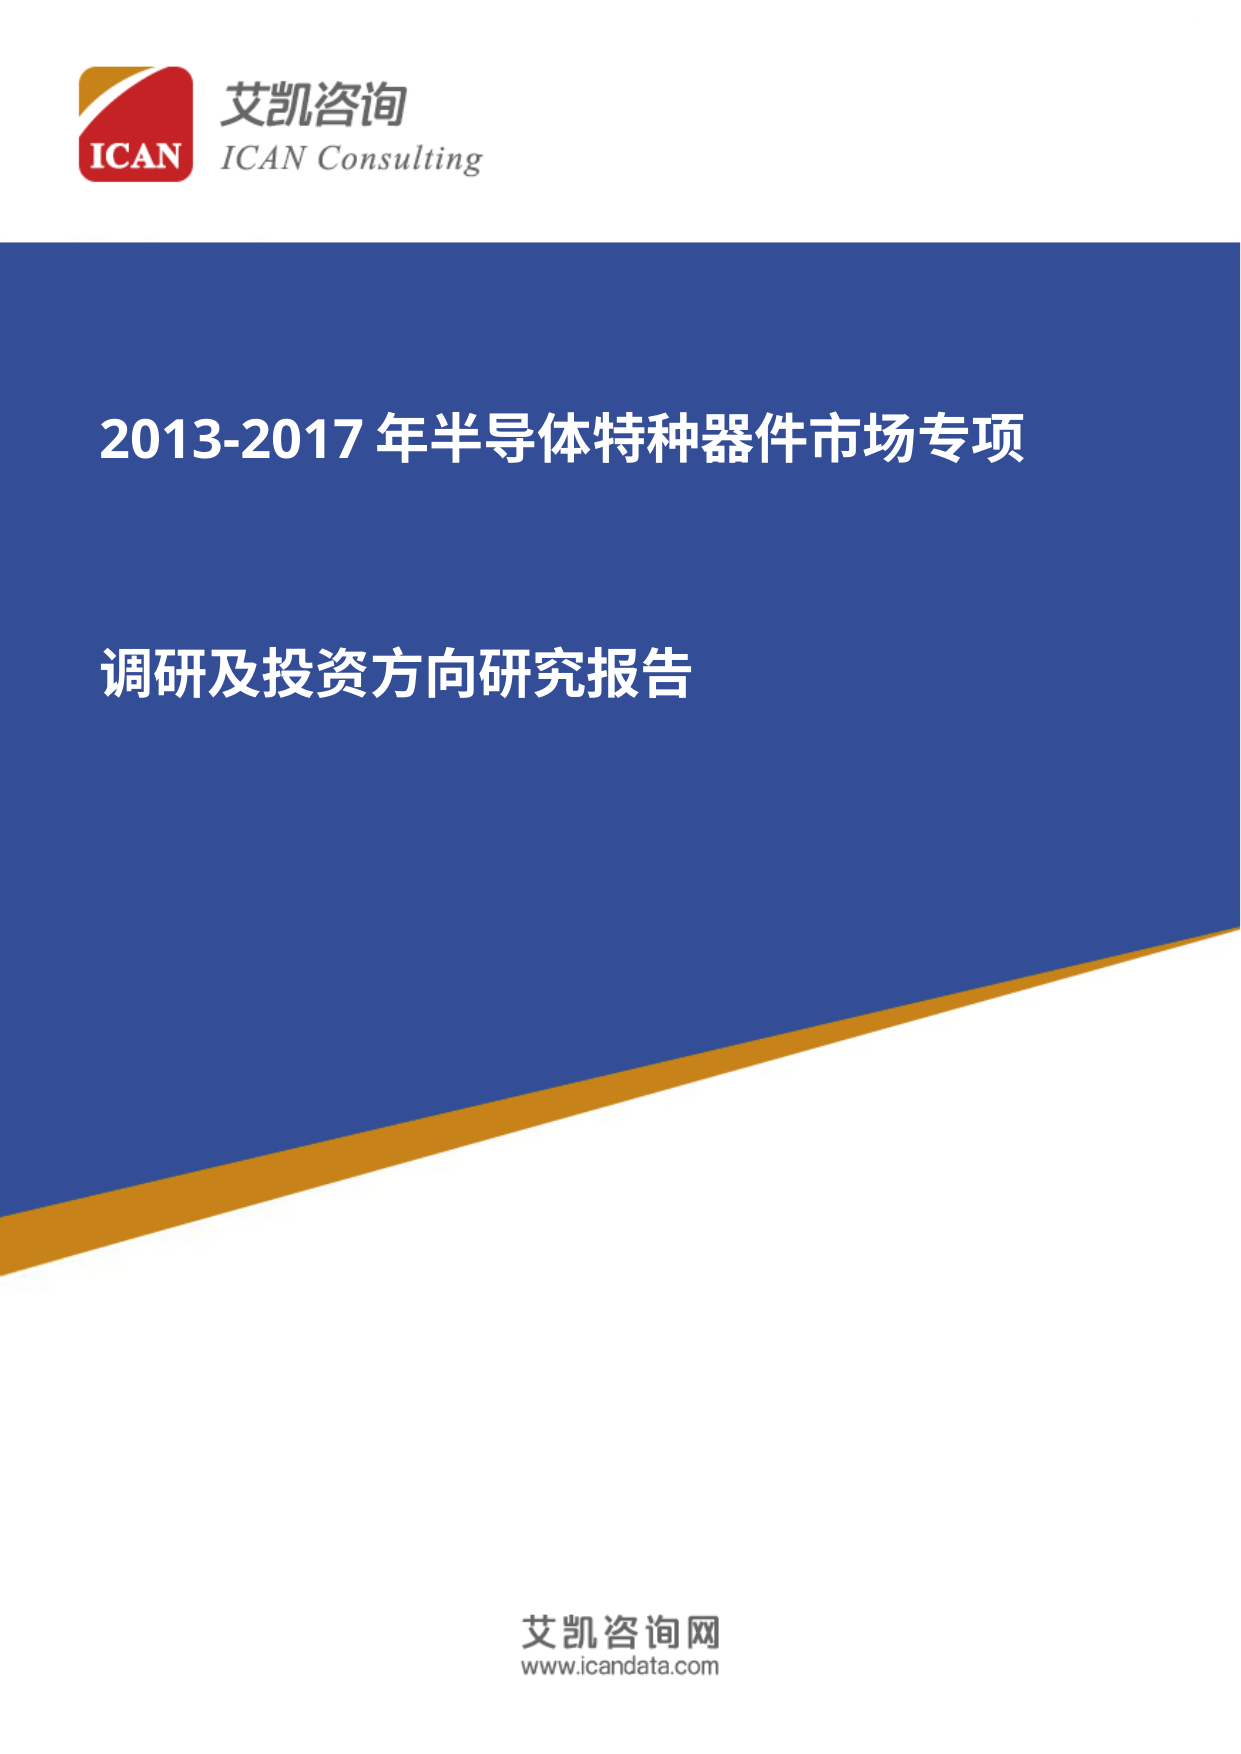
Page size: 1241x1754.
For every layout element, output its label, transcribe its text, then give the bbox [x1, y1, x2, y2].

picture [0, 5, 1241, 1754]
subtitle 2013-2017年半导体特种器件市场专项调研及投资方向研究报告 [99, 386, 1053, 718]
